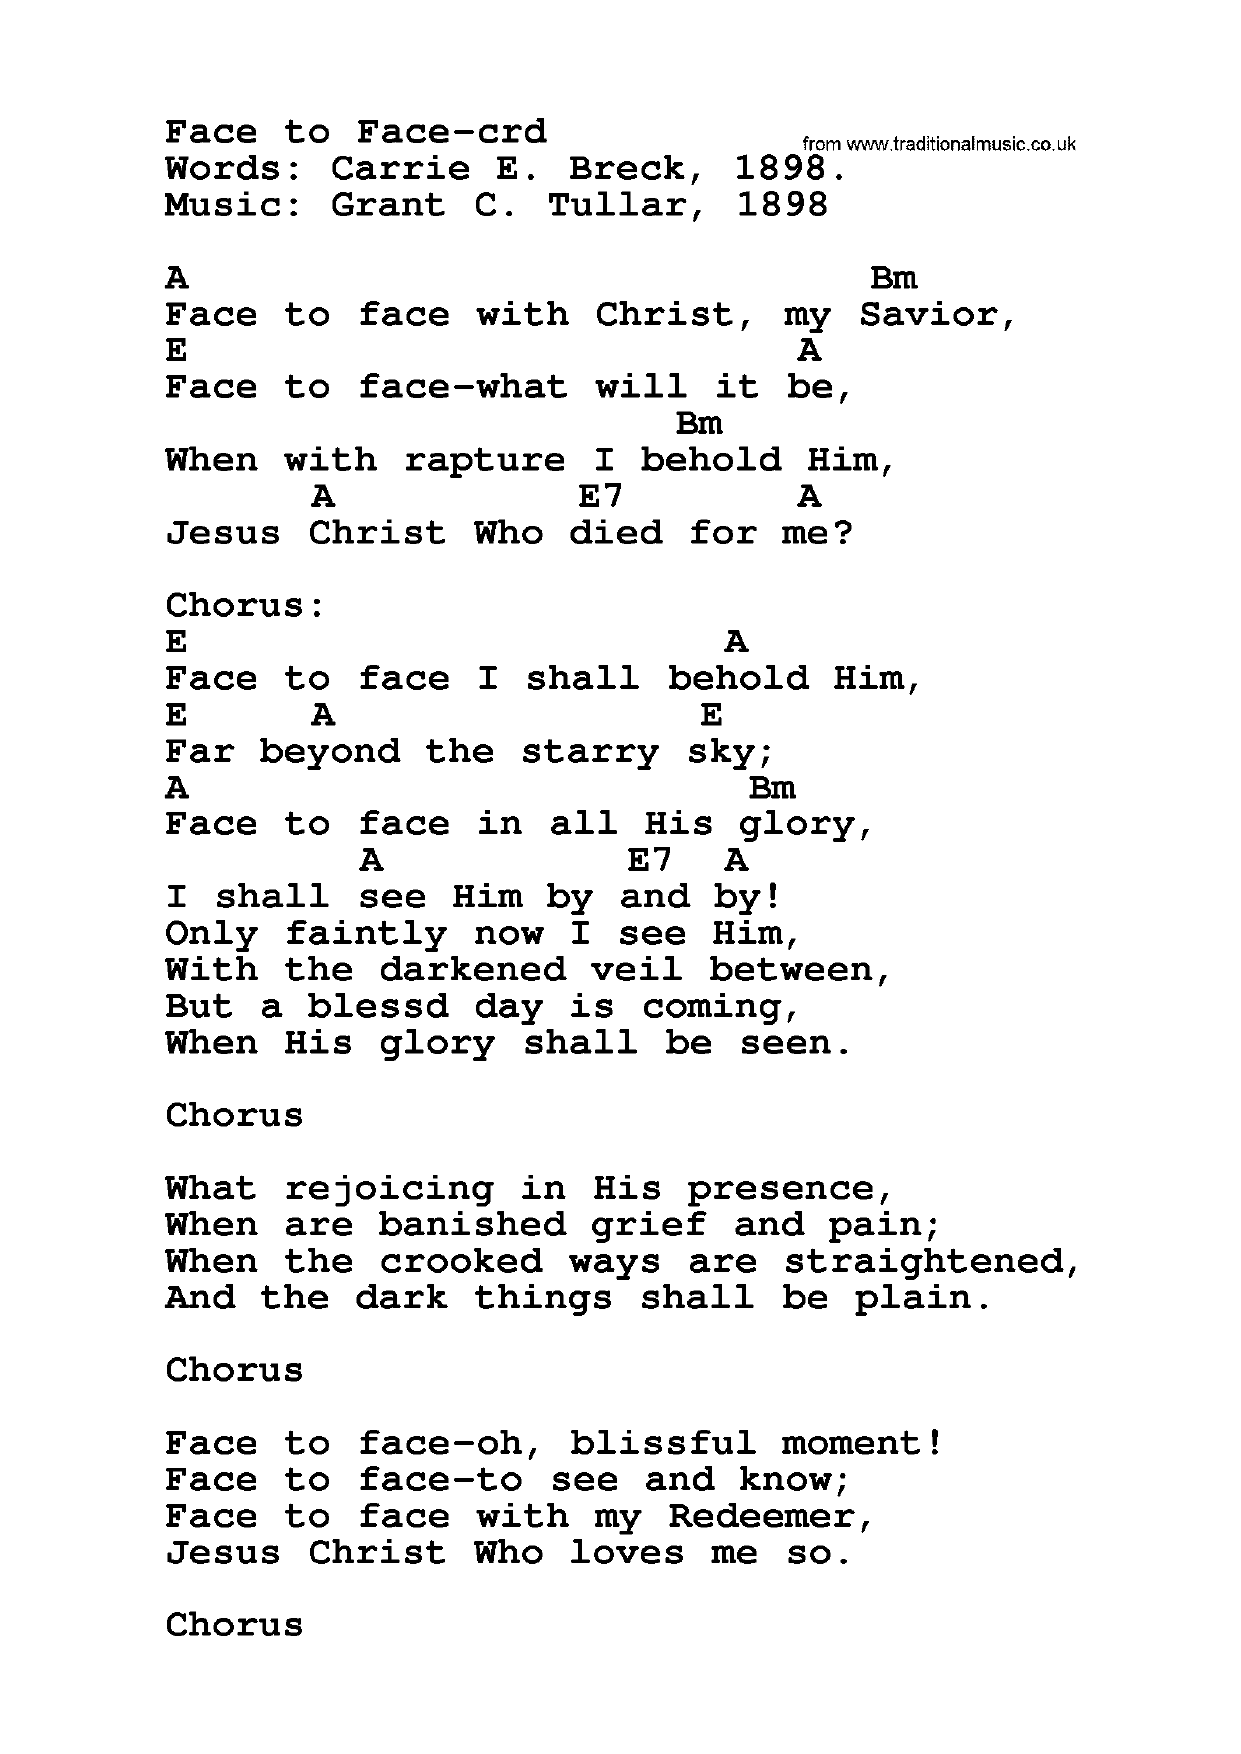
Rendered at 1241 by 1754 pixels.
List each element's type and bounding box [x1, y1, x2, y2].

picture [164, 118, 1076, 1636]
